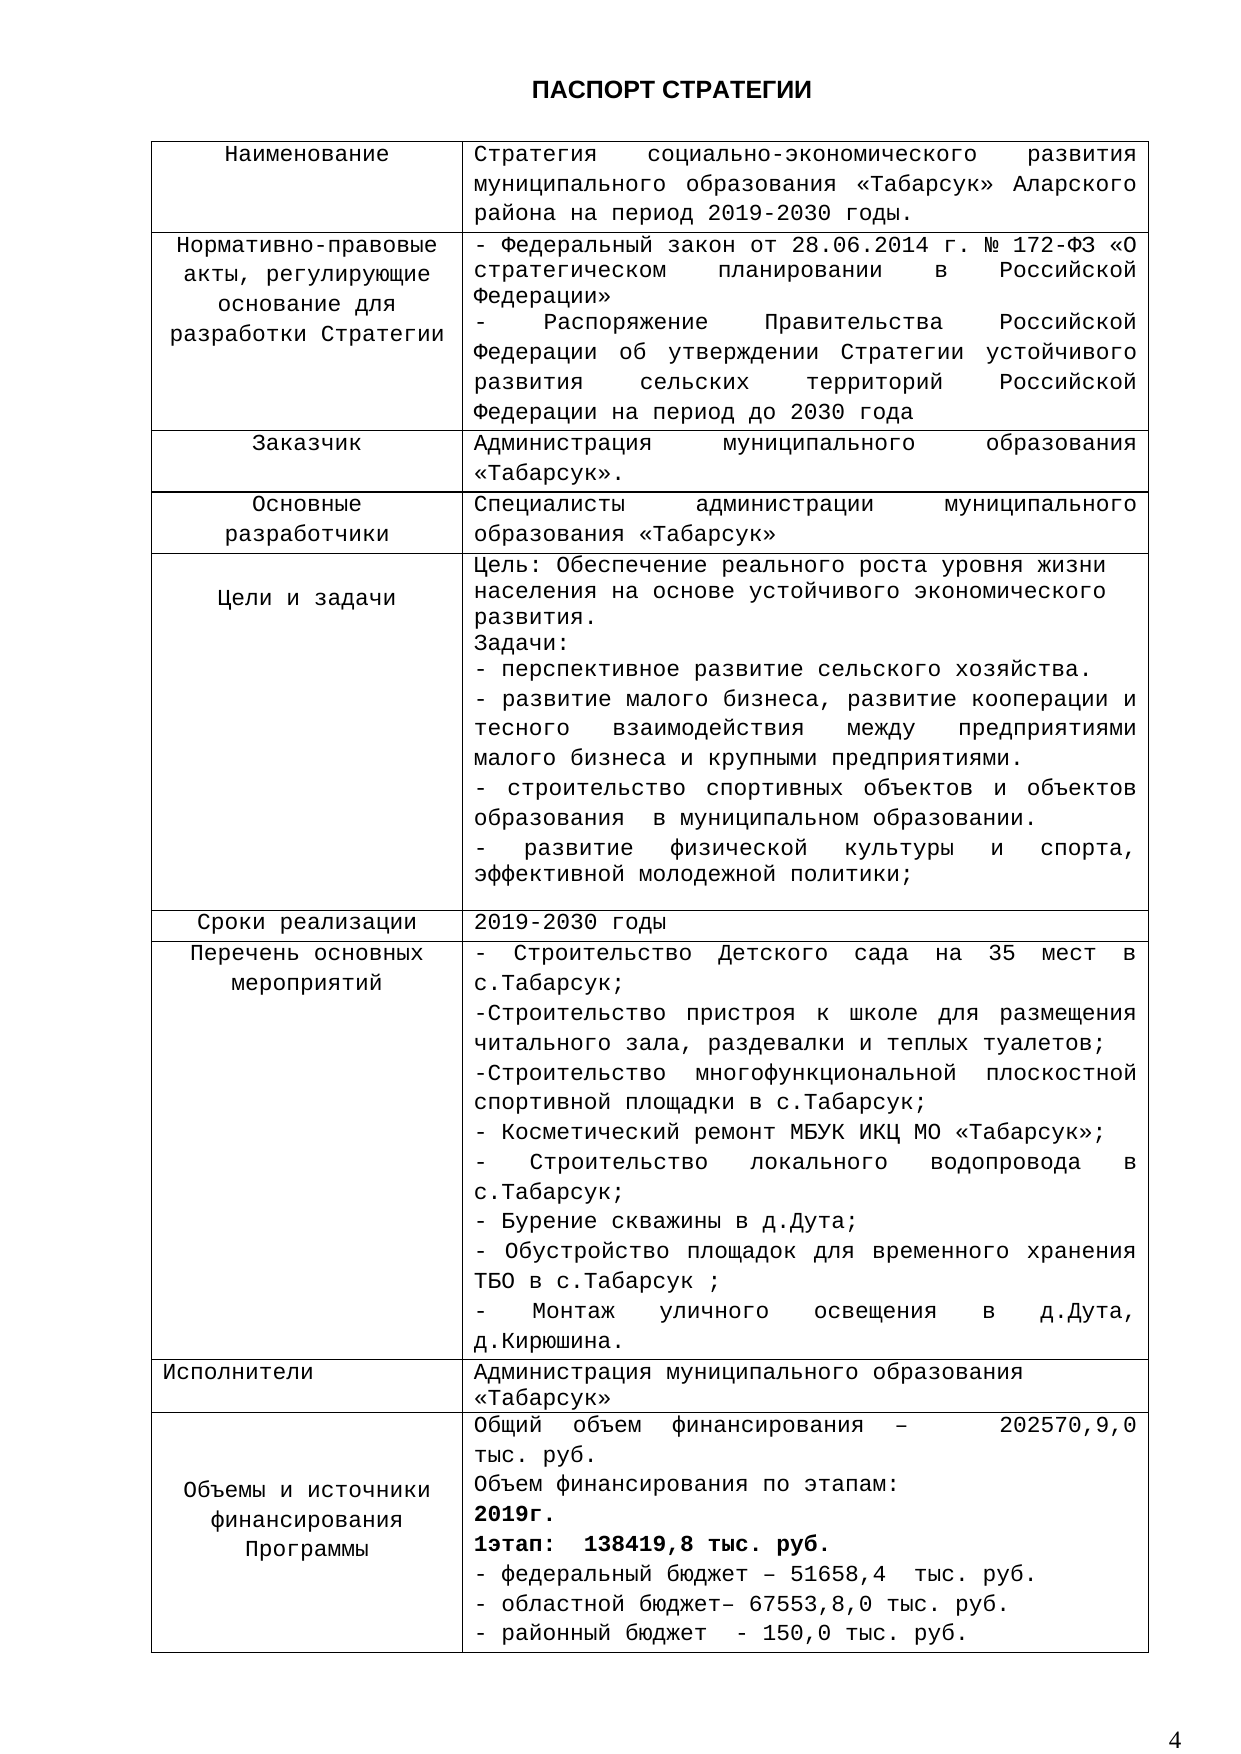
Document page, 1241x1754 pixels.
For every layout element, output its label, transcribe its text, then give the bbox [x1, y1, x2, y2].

table_cell - Федеральный закон от 28.06.2014 г. № 172-ФЗ «О стратегическом планировании в Российской Федерации» - Распоряжение Правительства Российской Федерации об утверждении Стратегии устойчивого развития сельских территорий Российской Федерации на период до 2030 года [463, 233, 1148, 430]
table_cell Основные разработчики [152, 493, 462, 552]
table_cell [463, 1413, 1148, 1652]
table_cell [152, 1413, 462, 1652]
table_cell Заказчик [152, 431, 462, 491]
table_header Наименование [152, 142, 462, 232]
table_cell Администрация муниципального образования «Табарсук». [463, 431, 1148, 491]
table_cell Цели и задачи [152, 554, 462, 909]
table_cell Перечень основных мероприятий [152, 942, 462, 1359]
table_cell Цель: Обеспечение реального роста уровня жизни населения на основе устойчивого экономического развития. Задачи: - перспективное развитие сельского хозяйства. - развитие малого бизнеса, развитие кооперации и тесного взаимодействия между предприятиями малого бизнеса и крупными предприятиями. - строительство спортивных объектов и объектов образования в муниципальном образовании. - развитие физической культуры и спорта, эффективной молодежной политики; [463, 554, 1148, 909]
table_cell Сроки реализации [152, 911, 462, 941]
table_cell Нормативно-правовые акты, регулирующие основание для разработки Стратегии [152, 233, 462, 430]
table_cell 2019-2030 годы [463, 911, 1148, 941]
text ПАСПОРТ СТРАТЕГИИ [162, 75, 1181, 104]
table_cell Исполнители [152, 1360, 462, 1412]
table_cell - Строительство Детского сада на 35 мест в с.Табарсук; -Строительство пристроя к школе для размещения читального зала, раздевалки и теплых туалетов; -Строительство многофункциональной плоскостной спортивной площадки в с.Табарсук; - Косметический ремонт МБУК ИКЦ МО «Табарсук»; - Строительство локального водопровода в с.Табарсук; - Бурение скважины в д.Дута; - Обустройство площадок для временного хранения ТБО в с.Табарсук ; - Монтаж уличного освещения в д.Дута, д.Кирюшина. [463, 942, 1148, 1359]
table_cell Специалисты администрации муниципального образования «Табарсук» [463, 493, 1148, 552]
table_header Стратегия социально-экономического развития муниципального образования «Табарсук» Аларского района на период 2019-2030 годы. [463, 142, 1148, 232]
table_cell Администрация муниципального образования «Табарсук» [463, 1360, 1148, 1412]
